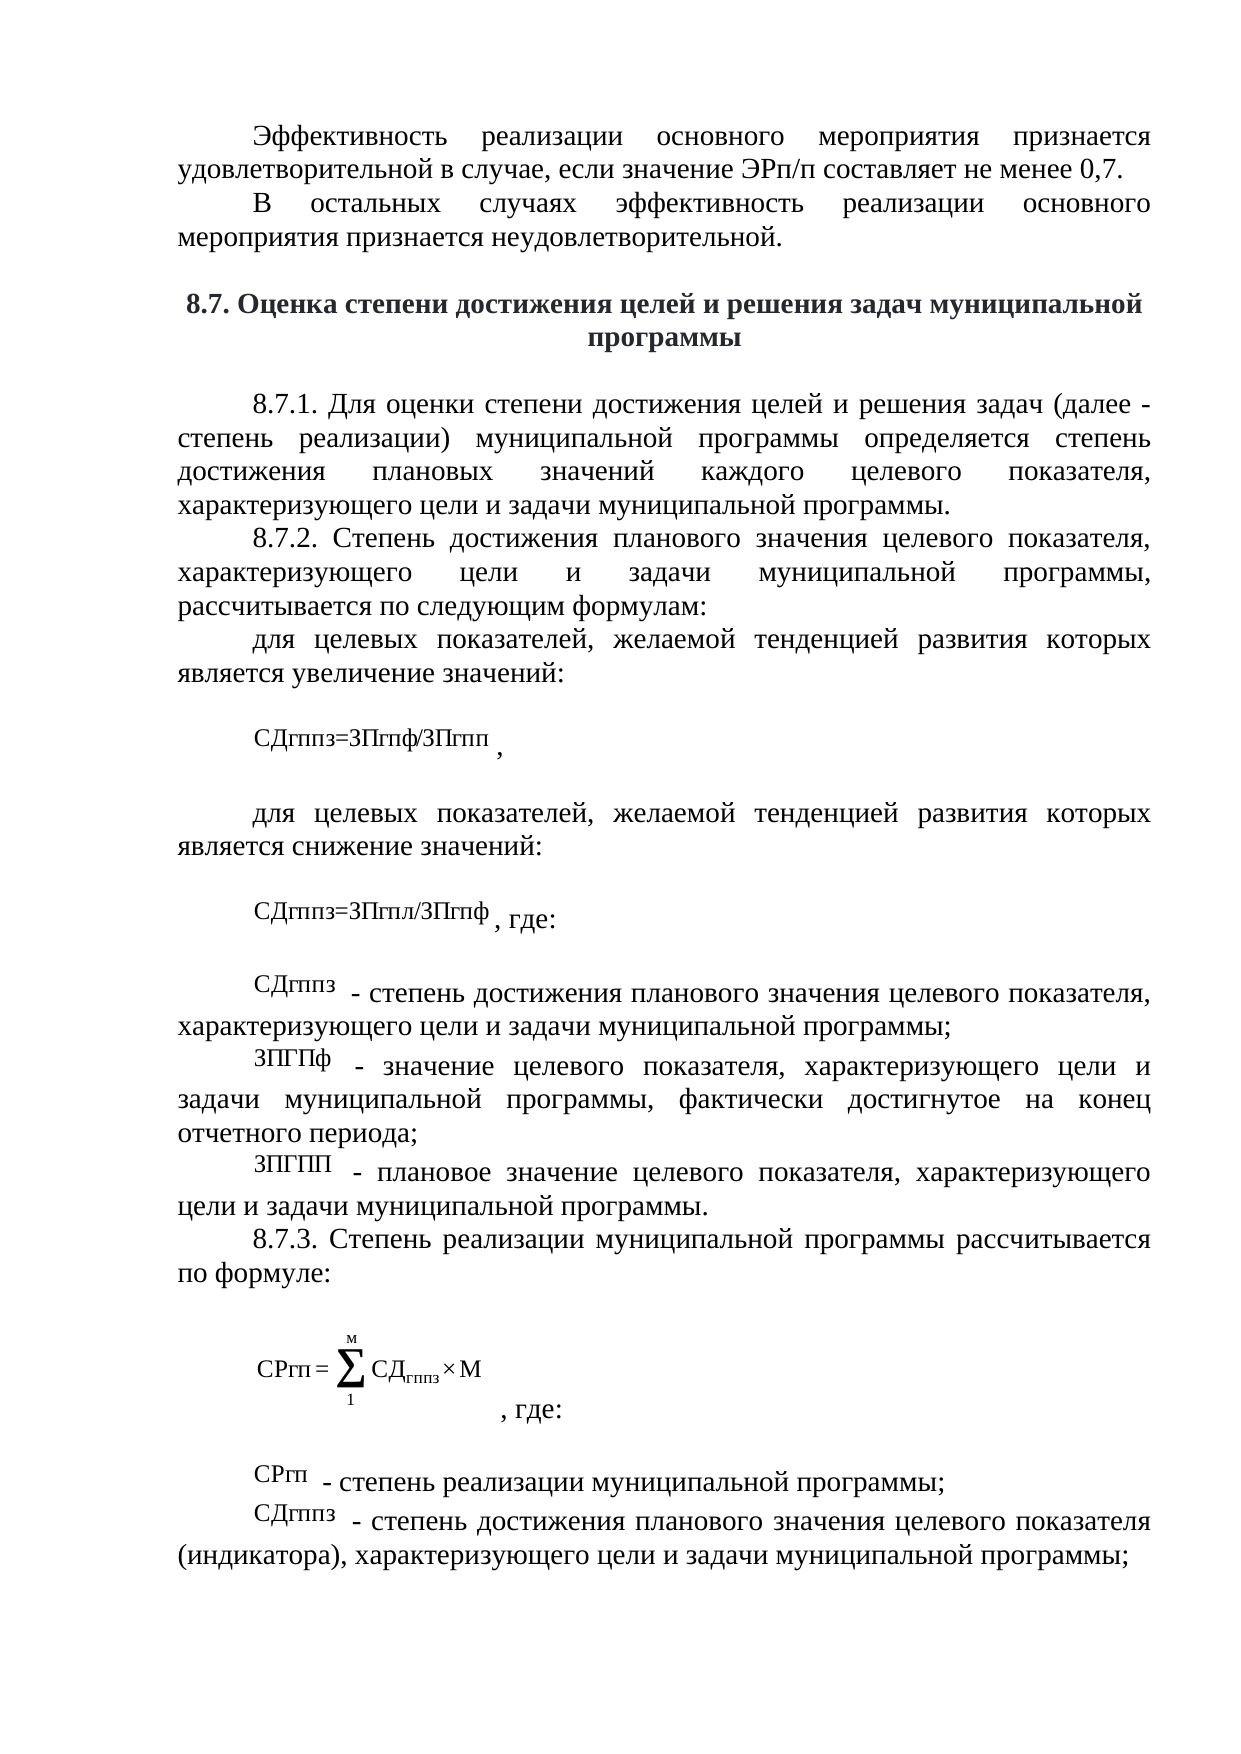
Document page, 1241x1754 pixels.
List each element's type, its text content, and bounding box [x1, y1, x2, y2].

text - степень достижения планового значения целевого показателя, характеризующего цели и задачи муниципальной программы; [177, 969, 1152, 1042]
text , где: [177, 1322, 1152, 1424]
text , где: [177, 896, 1152, 935]
text 8.7. Оценка степени достижения целей и решения задач муниципальной программы [177, 286, 1152, 353]
text В остальных случаях эффективность реализации основного мероприятия признается неудовлетворительной. [177, 185, 1152, 252]
text - степень реализации муниципальной программы; [177, 1458, 1152, 1497]
text 8.7.2. Степень достижения планового значения целевого показателя, характеризующего цели и задачи муниципальной программы, рассчитывается по следующим формулам: [177, 521, 1152, 621]
text для целевых показателей, желаемой тенденцией развития которых является увеличение значений: [177, 621, 1152, 688]
text Эффективность реализации основного мероприятия признается удовлетворительной в случае, если значение ЭРп/п составляет не менее 0,7. [177, 118, 1152, 185]
text для целевых показателей, желаемой тенденцией развития которых является снижение значений: [177, 795, 1152, 862]
text 8.7.1. Для оценки степени достижения целей и решения задач (далее - степень реализации) муниципальной программы определяется степень достижения плановых значений каждого целевого показателя, характеризующего цели и задачи муниципальной программы. [177, 386, 1152, 521]
text 8.7.3. Степень реализации муниципальной программы рассчитывается по формуле: [177, 1222, 1152, 1289]
text , [177, 722, 1152, 761]
text - степень достижения планового значения целевого показателя (индикатора), характеризующего цели и задачи муниципальной программы; [177, 1497, 1152, 1571]
text - значение целевого показателя, характеризующего цели и задачи муниципальной программы, фактически достигнутое на конец отчетного периода; [177, 1042, 1152, 1148]
text - плановое значение целевого показателя, характеризующего цели и задачи муниципальной программы. [177, 1148, 1152, 1222]
